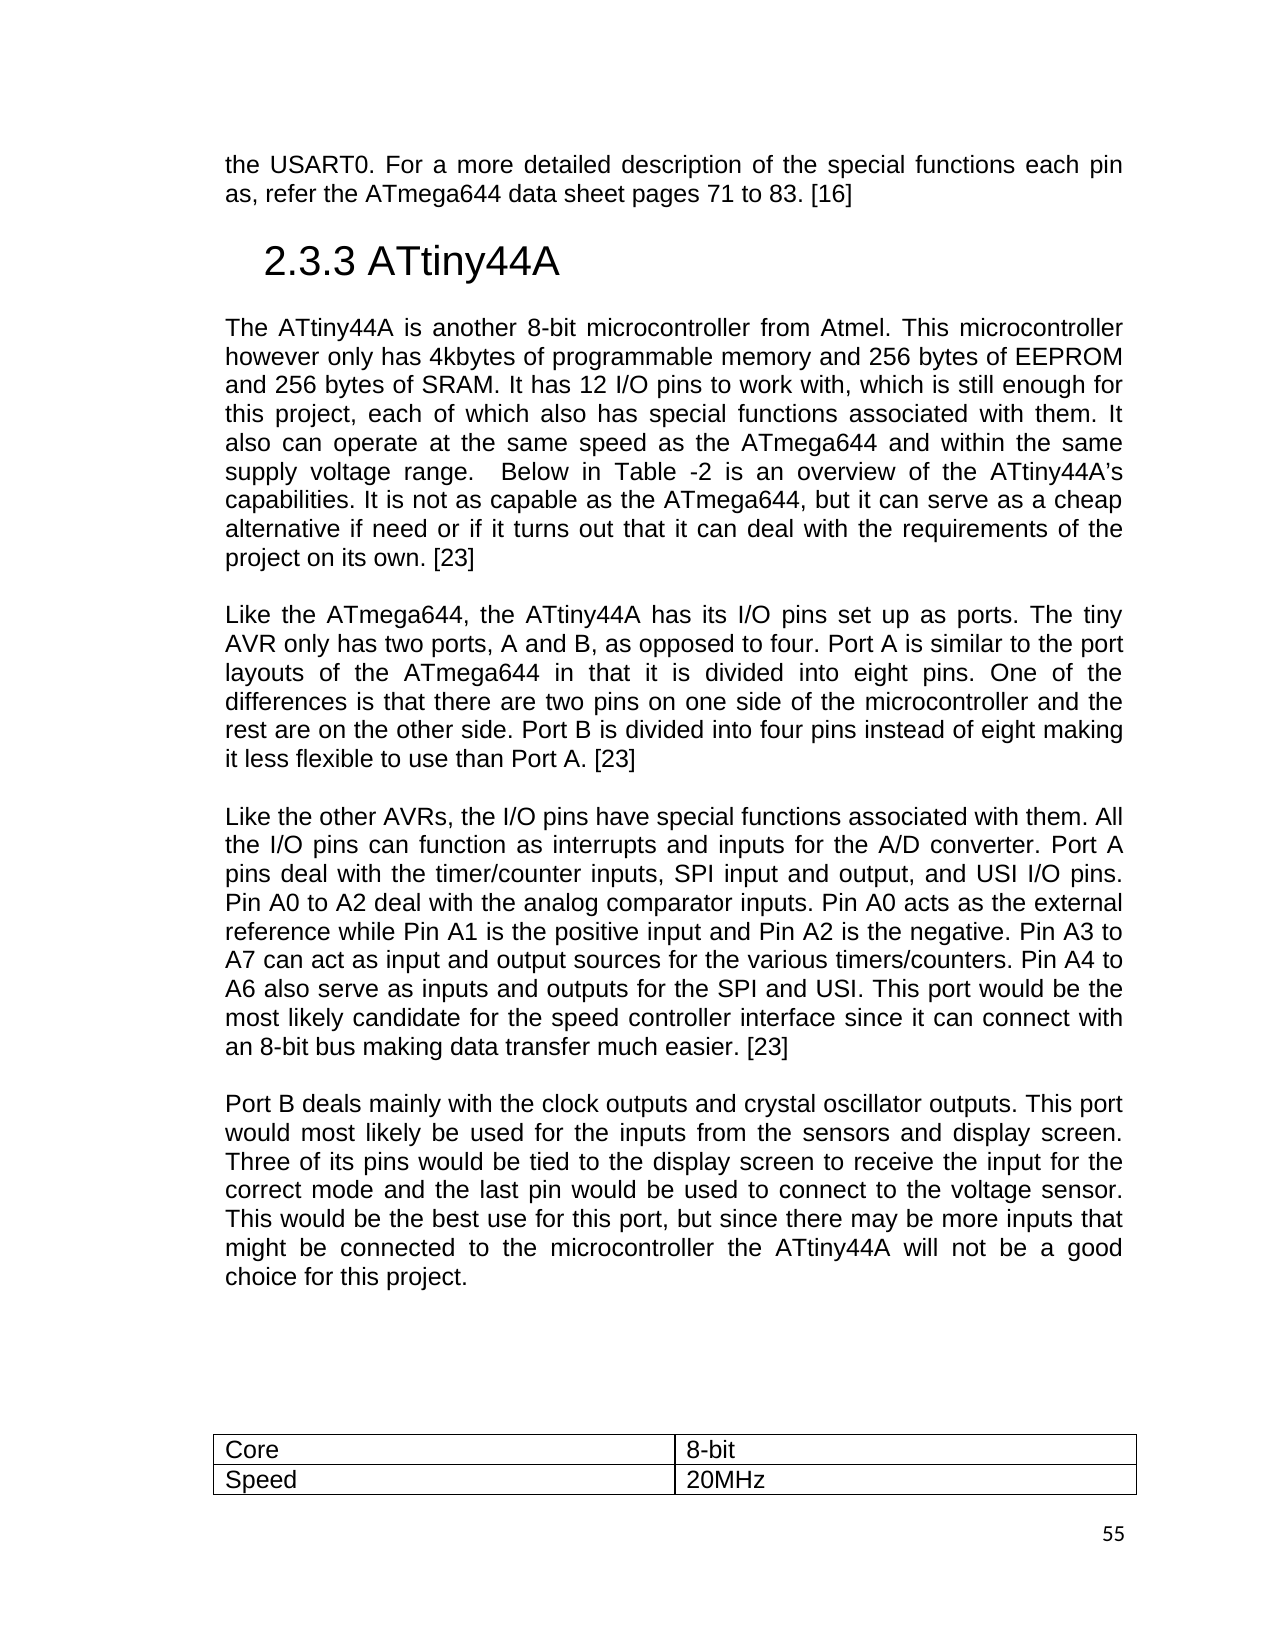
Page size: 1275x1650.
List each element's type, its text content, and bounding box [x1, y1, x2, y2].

table_cell 20MHz [676, 1465, 1136, 1494]
table_cell Speed [214, 1465, 674, 1494]
table_header 8-bit [676, 1435, 1136, 1464]
text Port B deals mainly with the clock outputs and crystal oscillator outputs. This port would most likely be used for the inputs from the sensors and display screen. Three of its pins would be tied to the display screen to receive the input for the correct mode and the last pin would be used to connect to the voltage sensor. This would be the best use for this port, but since there may be more inputs that might be connected to the microcontroller the ATtiny44A will not be a good choice for this project. [225, 1089, 1125, 1290]
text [225, 150, 1125, 207]
table_header Core [214, 1435, 674, 1464]
text Like the ATmega644, the ATtiny44A has its I/O pins set up as ports. The tiny AVR only has two ports, A and B, as opposed to four. Port A is similar to the port layouts of the ATmega644 in that it is divided into eight pins. One of the differences is that there are two pins on one side of the microcontroller and the rest are on the other side. Port B is divided into four pins instead of eight making it less flexible to use than Port A. [23] [225, 600, 1125, 773]
text Like the other AVRs, the I/O pins have special functions associated with them. All the I/O pins can function as interrupts and inputs for the A/D converter. Port A pins deal with the timer/counter inputs, SPI input and output, and USI I/O pins. Pin A0 to A2 deal with the analog comparator inputs. Pin A0 acts as the external reference while Pin A1 is the positive input and Pin A2 is the negative. Pin A3 to A7 can act as input and output sources for the various timers/counters. Pin A4 to A6 also serve as inputs and outputs for the SPI and USI. This port would be the most likely candidate for the speed controller interface since it can connect with an 8-bit bus making data transfer much easier. [23] [225, 802, 1125, 1060]
text The ATtiny44A is another 8-bit microcontroller from Atmel. This microcontroller however only has 4kbytes of programmable memory and 256 bytes of EEPROM and 256 bytes of SRAM. It has 12 I/O pins to work with, which is still enough for this project, each of which also has special functions associated with them. It also can operate at the same speed as the ATmega644 and within the same supply voltage range. Below in Table -2 is an overview of the ATtiny44A’s capabilities. It is not as capable as the ATmega644, but it can serve as a cheap alternative if need or if it turns out that it can deal with the requirements of the project on its own. [23] [225, 313, 1125, 572]
text 2.3.3 ATtiny44A [225, 236, 1125, 284]
